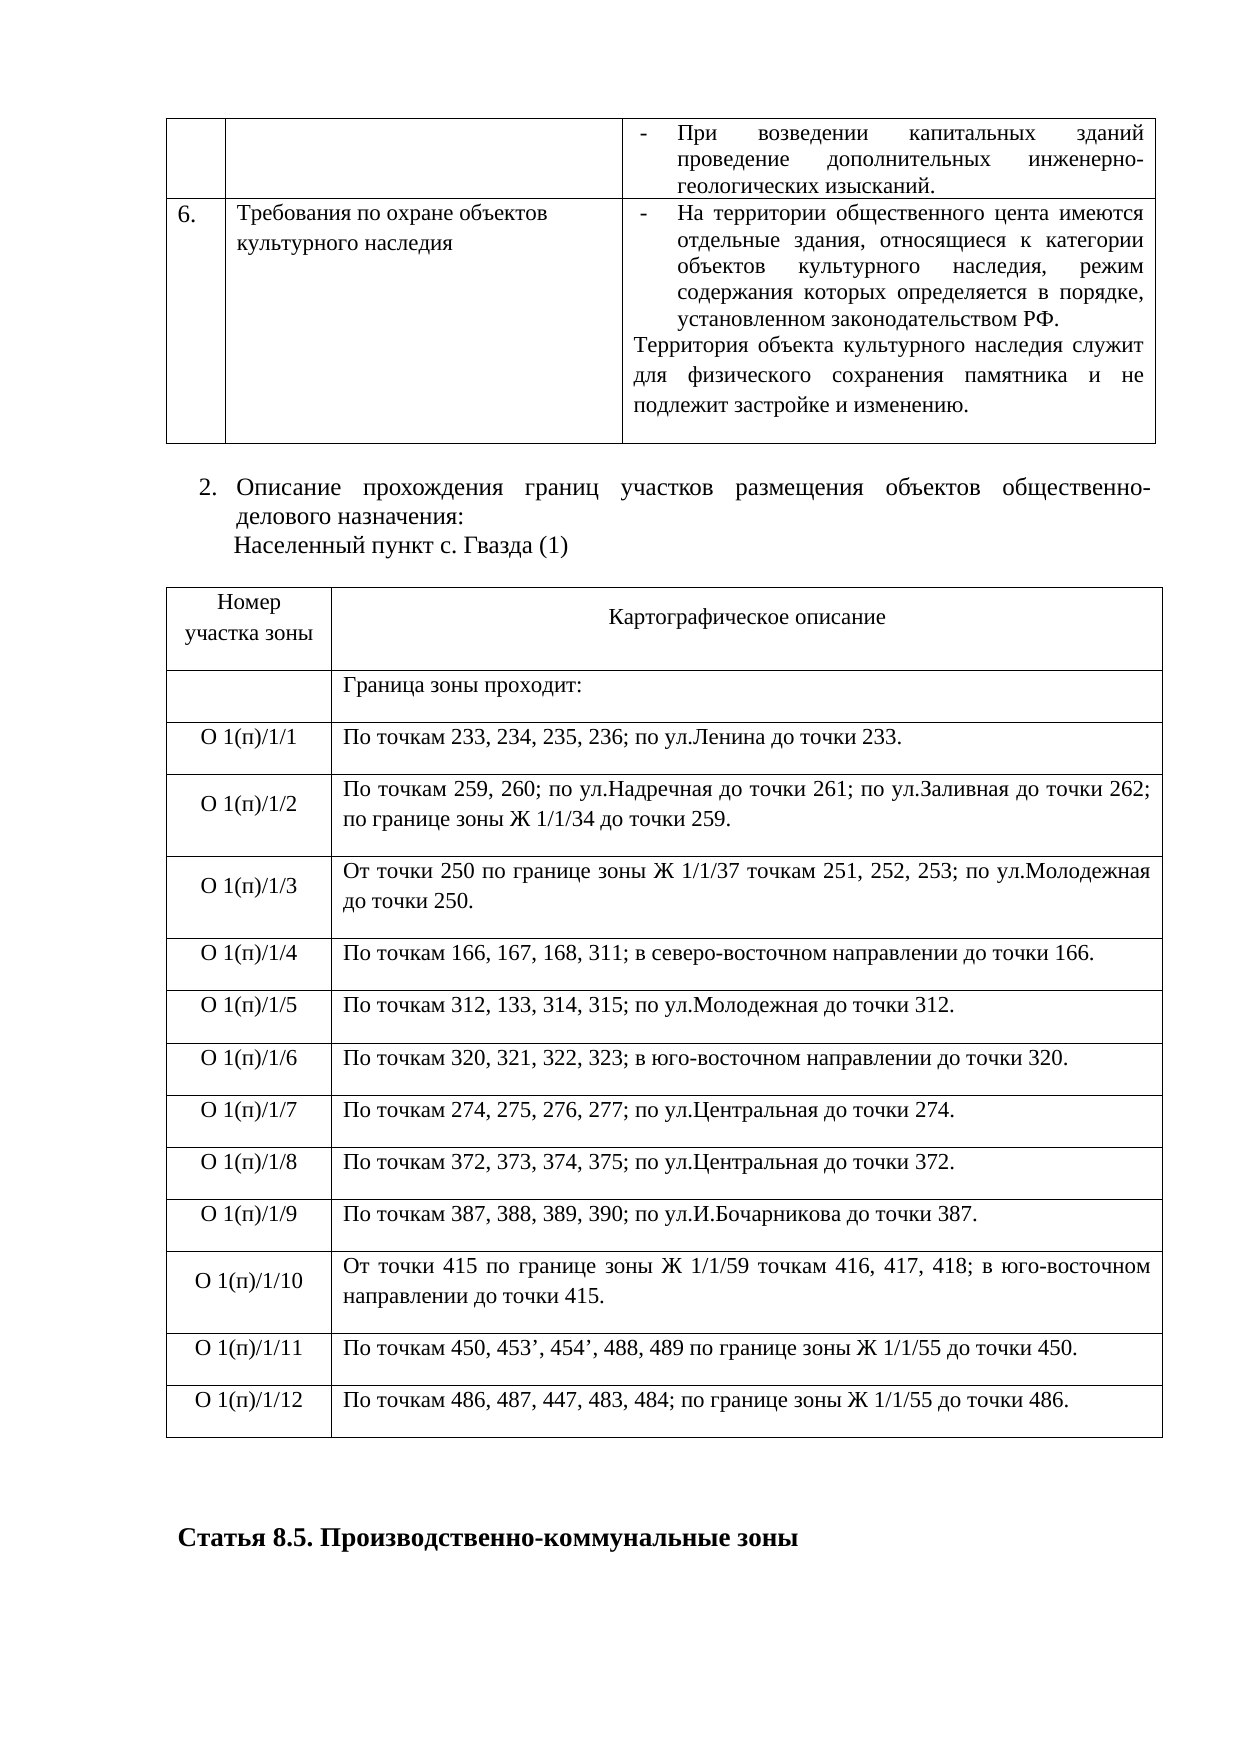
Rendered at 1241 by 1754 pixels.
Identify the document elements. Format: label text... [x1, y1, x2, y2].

subtitle Статья 8.5. Производственно-коммунальные зоны [177, 1521, 1152, 1552]
table_cell От точки 415 по границе зоны Ж 1/1/59 точкам 416, 417, 418; в юго-восточном направлении до точки 415. [332, 1252, 1162, 1333]
table_cell О 1(п)/1/8 [167, 1148, 331, 1199]
table_cell По точкам 233, 234, 235, 236; по ул.Ленина до точки 233. [332, 723, 1162, 774]
table_cell По точкам 259, 260; по ул.Надречная до точки 261; по ул.Заливная до точки 262; по границе зоны Ж 1/1/34 до точки 259. [332, 775, 1162, 856]
table_cell О 1(п)/1/10 [167, 1252, 331, 1333]
list Описание прохождения границ участков размещения объектов общественно-делового назначения: [199, 472, 1152, 530]
table_cell На территории общественного цента имеются отдельные здания, относящиеся к категории объектов культурного наследия, режим содержания которых определяется в порядке, установленном законодательством РФ. Территория объекта культурного наследия служит для физического сохранения памятника и не подлежит застройке и изменению. [623, 199, 1155, 442]
table_cell О 1(п)/1/11 [167, 1334, 331, 1385]
table_cell О 1(п)/1/2 [167, 775, 331, 856]
table_cell По точкам 320, 321, 322, 323; в юго-восточном направлении до точки 320. [332, 1044, 1162, 1094]
table_cell О 1(п)/1/12 [167, 1386, 331, 1437]
table_cell [167, 671, 331, 722]
table_cell 6. [167, 199, 225, 442]
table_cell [623, 119, 1155, 198]
table_cell О 1(п)/1/1 [167, 723, 331, 774]
table_cell По точкам 274, 275, 276, 277; по ул.Центральная до точки 274. [332, 1096, 1162, 1147]
table_cell 5. [167, 119, 225, 198]
table_cell О 1(п)/1/6 [167, 1044, 331, 1094]
table_cell По точкам 486, 487, 447, 483, 484; по границе зоны Ж 1/1/55 до точки 486. [332, 1386, 1162, 1437]
table_cell По точкам 372, 373, 374, 375; по ул.Центральная до точки 372. [332, 1148, 1162, 1199]
table_cell О 1(п)/1/5 [167, 991, 331, 1042]
table_cell По точкам 450, , , 488, 489 по границе зоны Ж 1/1/55 до точки 450. [332, 1334, 1162, 1385]
table_cell По точкам 312, 133, 314, 315; по ул.Молодежная до точки 312. [332, 991, 1162, 1042]
table_cell Требования по охране объектов культурного наследия [226, 199, 622, 442]
table_cell По точкам 166, 167, 168, 311; в северо-восточном направлении до точки 166. [332, 939, 1162, 990]
table_header Номер участка зоны [167, 588, 331, 669]
table_cell О 1(п)/1/9 [167, 1200, 331, 1251]
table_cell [226, 119, 622, 198]
table_cell О 1(п)/1/3 [167, 857, 331, 938]
text Населенный пункт с. Гвазда (1) [177, 530, 1152, 558]
table_cell Граница зоны проходит: [332, 671, 1162, 722]
table_cell От точки 250 по границе зоны Ж 1/1/37 точкам 251, 252, 253; по ул.Молодежная до точки 250. [332, 857, 1162, 938]
table_cell По точкам 387, 388, 389, 390; по ул.И.Бочарникова до точки 387. [332, 1200, 1162, 1251]
table_header Картографическое описание [332, 588, 1162, 669]
table_cell О 1(п)/1/4 [167, 939, 331, 990]
table_cell О 1(п)/1/7 [167, 1096, 331, 1147]
